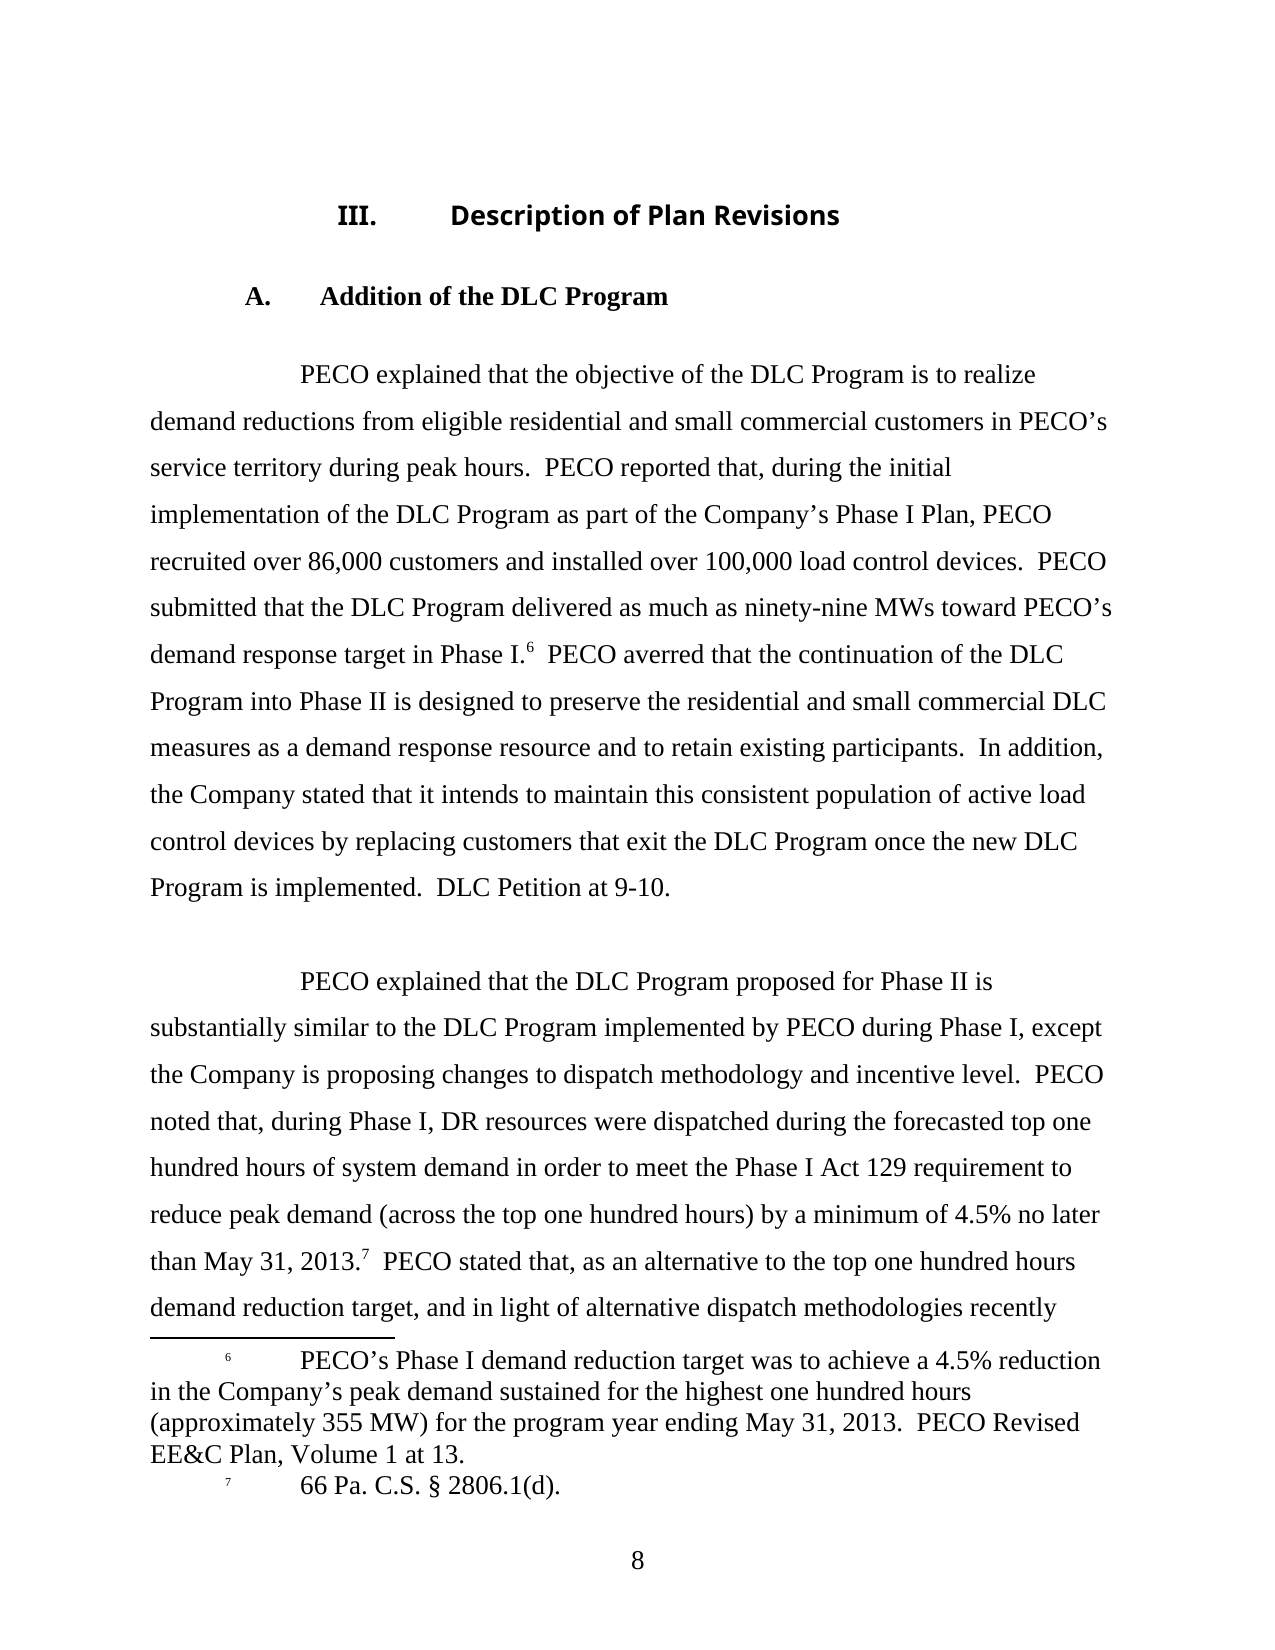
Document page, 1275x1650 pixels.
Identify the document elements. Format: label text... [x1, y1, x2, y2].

subtitle Addition of the DLC Program [244, 280, 1125, 311]
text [150, 965, 1125, 1322]
text PECO explained that the objective of the DLC Program is to realize demand reductions from eligible residential and small commercial customers in PECO’s service territory during peak hours. PECO reported that, during the initial implementation of the DLC Program as part of the Company’s Phase I Plan, PECO recruited over 86,000 customers and installed over 100,000 load control devices. PECO submitted that the DLC Program delivered as much as ninety-nine MWs toward PECO’s demand response target in Phase I. PECO averred that the continuation of the DLC Program into Phase II is designed to preserve the residential and small commercial DLC measures as a demand response resource and to retain existing participants. In addition, the Company stated that it intends to maintain this consistent population of active load control devices by replacing customers that exit the DLC Program once the new DLC Program is implemented. DLC Petition at 9-10. [150, 358, 1125, 902]
subtitle Description of Plan Revisions [187, 197, 1125, 233]
